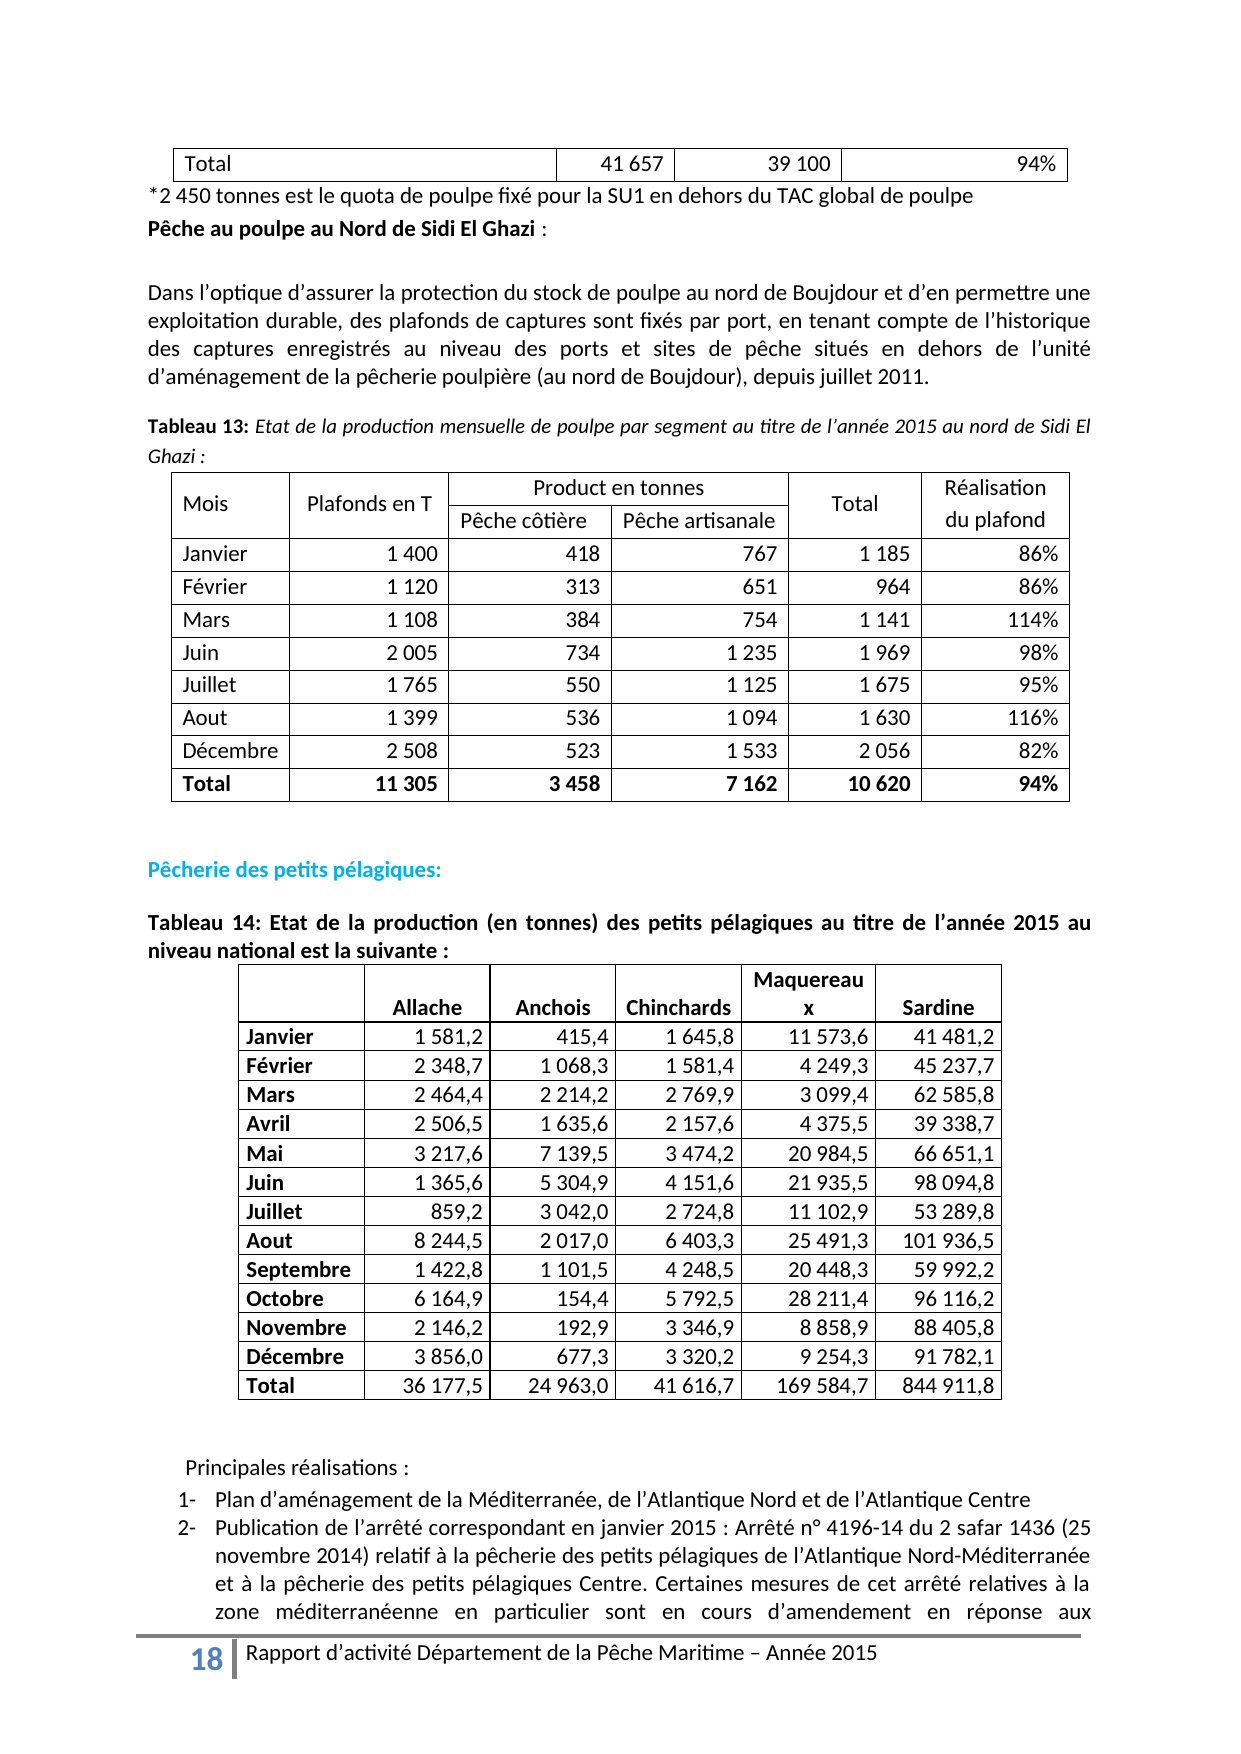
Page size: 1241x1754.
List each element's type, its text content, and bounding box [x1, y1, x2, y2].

table_cell 2 464,4 [365, 1081, 489, 1108]
table_cell 3 217,6 [365, 1139, 489, 1167]
table_cell 3 099,4 [742, 1081, 875, 1108]
table_cell 384 [449, 605, 611, 637]
table_cell Juillet [172, 671, 289, 702]
table_cell 82% [922, 736, 1069, 768]
table_cell 21 935,5 [742, 1168, 875, 1196]
text Dans l’optique d’assurer la protection du stock de poulpe au nord de Boujdour et d’en permettre une exploitation durable, des plafonds de captures sont fixés par port, en tenant compte de l’historique des captures enregistrés au niveau des ports et sites de pêche situés en dehors de l’unité d’aménagement de la pêcherie poulpière (au nord de Boujdour), depuis juillet 2011. [148, 278, 1093, 390]
table_header Sardine [876, 965, 1001, 1021]
table_cell 11 102,9 [742, 1197, 875, 1225]
table_cell 39 338,7 [876, 1110, 1001, 1138]
table_cell 2 056 [789, 736, 921, 768]
list Plan d’aménagement de la Méditerranée, de l’Atlantique Nord et de l’Atlantique Centre [177, 1485, 1093, 1513]
table_cell 10 620 [789, 769, 921, 801]
table_cell 1 400 [290, 539, 448, 571]
table_cell 98% [922, 638, 1069, 669]
table_cell 1 399 [290, 704, 448, 735]
table_cell 114% [922, 605, 1069, 637]
table_cell 11 305 [290, 769, 448, 801]
table_cell Mai [239, 1139, 364, 1167]
table_cell 41 481,2 [876, 1023, 1001, 1050]
table_cell 11 573,6 [742, 1023, 875, 1050]
table_cell 94% [842, 149, 1067, 181]
table_cell 2 769,9 [616, 1081, 741, 1108]
table_cell 754 [612, 605, 788, 637]
text *2 450 tonnes est le quota de poulpe fixé pour la SU1 en dehors du TAC global de poulpe [148, 182, 1093, 210]
table_cell 4 151,6 [616, 1168, 741, 1196]
text Tableau 14: Etat de la production (en tonnes) des petits pélagiques au titre de l’année 2015 au niveau national est la suivante : [148, 908, 1093, 964]
table_cell 86% [922, 572, 1069, 604]
table_cell 1 185 [789, 539, 921, 571]
table_cell 98 094,8 [876, 1168, 1001, 1196]
table_cell 1 645,8 [616, 1023, 741, 1050]
table_cell 154,4 [491, 1284, 615, 1312]
table_cell 95% [922, 671, 1069, 702]
table_cell Total [239, 1371, 364, 1399]
table_cell Pêche côtière [449, 506, 611, 538]
table_cell 3 320,2 [616, 1342, 741, 1370]
table_cell Juin [172, 638, 289, 669]
table_cell 1 635,6 [491, 1110, 615, 1138]
table_cell 767 [612, 539, 788, 571]
table_cell 8 858,9 [742, 1313, 875, 1341]
table_cell 1 094 [612, 704, 788, 735]
table_cell Novembre [239, 1313, 364, 1341]
table_cell Total [174, 149, 556, 181]
table_cell 1 630 [789, 704, 921, 735]
table_cell Avril [239, 1110, 364, 1138]
table_cell 3 856,0 [365, 1342, 489, 1370]
table_cell 1 581,4 [616, 1051, 741, 1079]
text Pêche au poulpe au Nord de Sidi El Ghazi : [148, 214, 1093, 242]
text Tableau 13: Etat de la production mensuelle de poulpe par segment au titre de l’année 2015 au nord de Sidi El Ghazi : [148, 414, 1093, 468]
table_cell 41 657 [557, 149, 674, 181]
table_cell 3 042,0 [491, 1197, 615, 1225]
table_cell 4 248,5 [616, 1255, 741, 1283]
table_cell 101 936,5 [876, 1226, 1001, 1254]
table_cell Mars [172, 605, 289, 637]
table_cell Mars [239, 1081, 364, 1108]
table_cell 1 141 [789, 605, 921, 637]
table_cell 8 244,5 [365, 1226, 489, 1254]
table_cell 6 403,3 [616, 1226, 741, 1254]
table_cell 1 108 [290, 605, 448, 637]
table_cell 86% [922, 539, 1069, 571]
table_cell 25 491,3 [742, 1226, 875, 1254]
table_cell 3 346,9 [616, 1313, 741, 1341]
table_cell 24 963,0 [491, 1371, 615, 1399]
table_cell 1 533 [612, 736, 788, 768]
text Pêcherie des petits pélagiques: [148, 855, 1093, 883]
table_cell 415,4 [491, 1023, 615, 1050]
table_cell 1 581,2 [365, 1023, 489, 1050]
table_cell Février [172, 572, 289, 604]
table_cell 651 [612, 572, 788, 604]
table_cell 3 474,2 [616, 1139, 741, 1167]
table_cell 536 [449, 704, 611, 735]
table_cell 94% [922, 769, 1069, 801]
table_header Allache [365, 965, 489, 1021]
table_cell 7 162 [612, 769, 788, 801]
table_cell 53 289,8 [876, 1197, 1001, 1225]
table_cell 2 508 [290, 736, 448, 768]
table_cell 1 969 [789, 638, 921, 669]
table_cell 9 254,3 [742, 1342, 875, 1370]
table_header Chinchards [616, 965, 741, 1021]
table_cell 59 992,2 [876, 1255, 1001, 1283]
table_cell 734 [449, 638, 611, 669]
table_cell 1 101,5 [491, 1255, 615, 1283]
table_cell 1 675 [789, 671, 921, 702]
table_cell 66 651,1 [876, 1139, 1001, 1167]
table_cell 1 422,8 [365, 1255, 489, 1283]
table_cell 5 304,9 [491, 1168, 615, 1196]
table_cell 5 792,5 [616, 1284, 741, 1312]
table_cell 96 116,2 [876, 1284, 1001, 1312]
table_cell 844 911,8 [876, 1371, 1001, 1399]
table_cell Octobre [239, 1284, 364, 1312]
table_header Plafonds en T [290, 473, 448, 538]
table_cell Janvier [172, 539, 289, 571]
table_cell 2 005 [290, 638, 448, 669]
table_cell Décembre [239, 1342, 364, 1370]
table_header Total [789, 473, 921, 538]
table_cell 964 [789, 572, 921, 604]
table_cell 550 [449, 671, 611, 702]
table_cell 1 365,6 [365, 1168, 489, 1196]
table_cell 4 375,5 [742, 1110, 875, 1138]
table_cell 41 616,7 [616, 1371, 741, 1399]
table_cell 28 211,4 [742, 1284, 875, 1312]
table_header Anchois [491, 965, 615, 1021]
table_cell Décembre [172, 736, 289, 768]
table_cell 2 017,0 [491, 1226, 615, 1254]
table_cell Février [239, 1051, 364, 1079]
table_cell 45 237,7 [876, 1051, 1001, 1079]
table_header [239, 965, 364, 1021]
table_header Maquereaux [742, 965, 875, 1021]
table_cell 116% [922, 704, 1069, 735]
table_cell 1 120 [290, 572, 448, 604]
table_cell 1 068,3 [491, 1051, 615, 1079]
table_cell 523 [449, 736, 611, 768]
table_cell 2 214,2 [491, 1081, 615, 1108]
table_cell 2 724,8 [616, 1197, 741, 1225]
table_cell 677,3 [491, 1342, 615, 1370]
table_cell 88 405,8 [876, 1313, 1001, 1341]
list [177, 1513, 1093, 1626]
table_cell 4 249,3 [742, 1051, 875, 1079]
text Principales réalisations : [185, 1453, 1093, 1481]
table_cell 192,9 [491, 1313, 615, 1341]
table_cell Juin [239, 1168, 364, 1196]
table_header Mois [172, 473, 289, 538]
table_cell 2 348,7 [365, 1051, 489, 1079]
table_cell Aout [172, 704, 289, 735]
table_cell 1 765 [290, 671, 448, 702]
table_cell 1 125 [612, 671, 788, 702]
table_cell 62 585,8 [876, 1081, 1001, 1108]
table_cell Aout [239, 1226, 364, 1254]
table_cell 1 235 [612, 638, 788, 669]
table_cell 169 584,7 [742, 1371, 875, 1399]
table_cell 7 139,5 [491, 1139, 615, 1167]
table_cell 20 448,3 [742, 1255, 875, 1283]
table_cell Septembre [239, 1255, 364, 1283]
table_cell 2 146,2 [365, 1313, 489, 1341]
table_cell 91 782,1 [876, 1342, 1001, 1370]
table_cell 2 157,6 [616, 1110, 741, 1138]
table_cell 3 458 [449, 769, 611, 801]
table_cell Total [172, 769, 289, 801]
table_cell Pêche artisanale [612, 506, 788, 538]
table_cell Janvier [239, 1023, 364, 1050]
table_cell 39 100 [675, 149, 841, 181]
table_cell 6 164,9 [365, 1284, 489, 1312]
table_cell 313 [449, 572, 611, 604]
table_cell 36 177,5 [365, 1371, 489, 1399]
table_cell 859,2 [365, 1197, 489, 1225]
table_cell Juillet [239, 1197, 364, 1225]
table_header Product en tonnes [449, 473, 788, 505]
table_header Réalisation du plafond [922, 473, 1069, 538]
table_cell 418 [449, 539, 611, 571]
table_cell 2 506,5 [365, 1110, 489, 1138]
table_cell 20 984,5 [742, 1139, 875, 1167]
